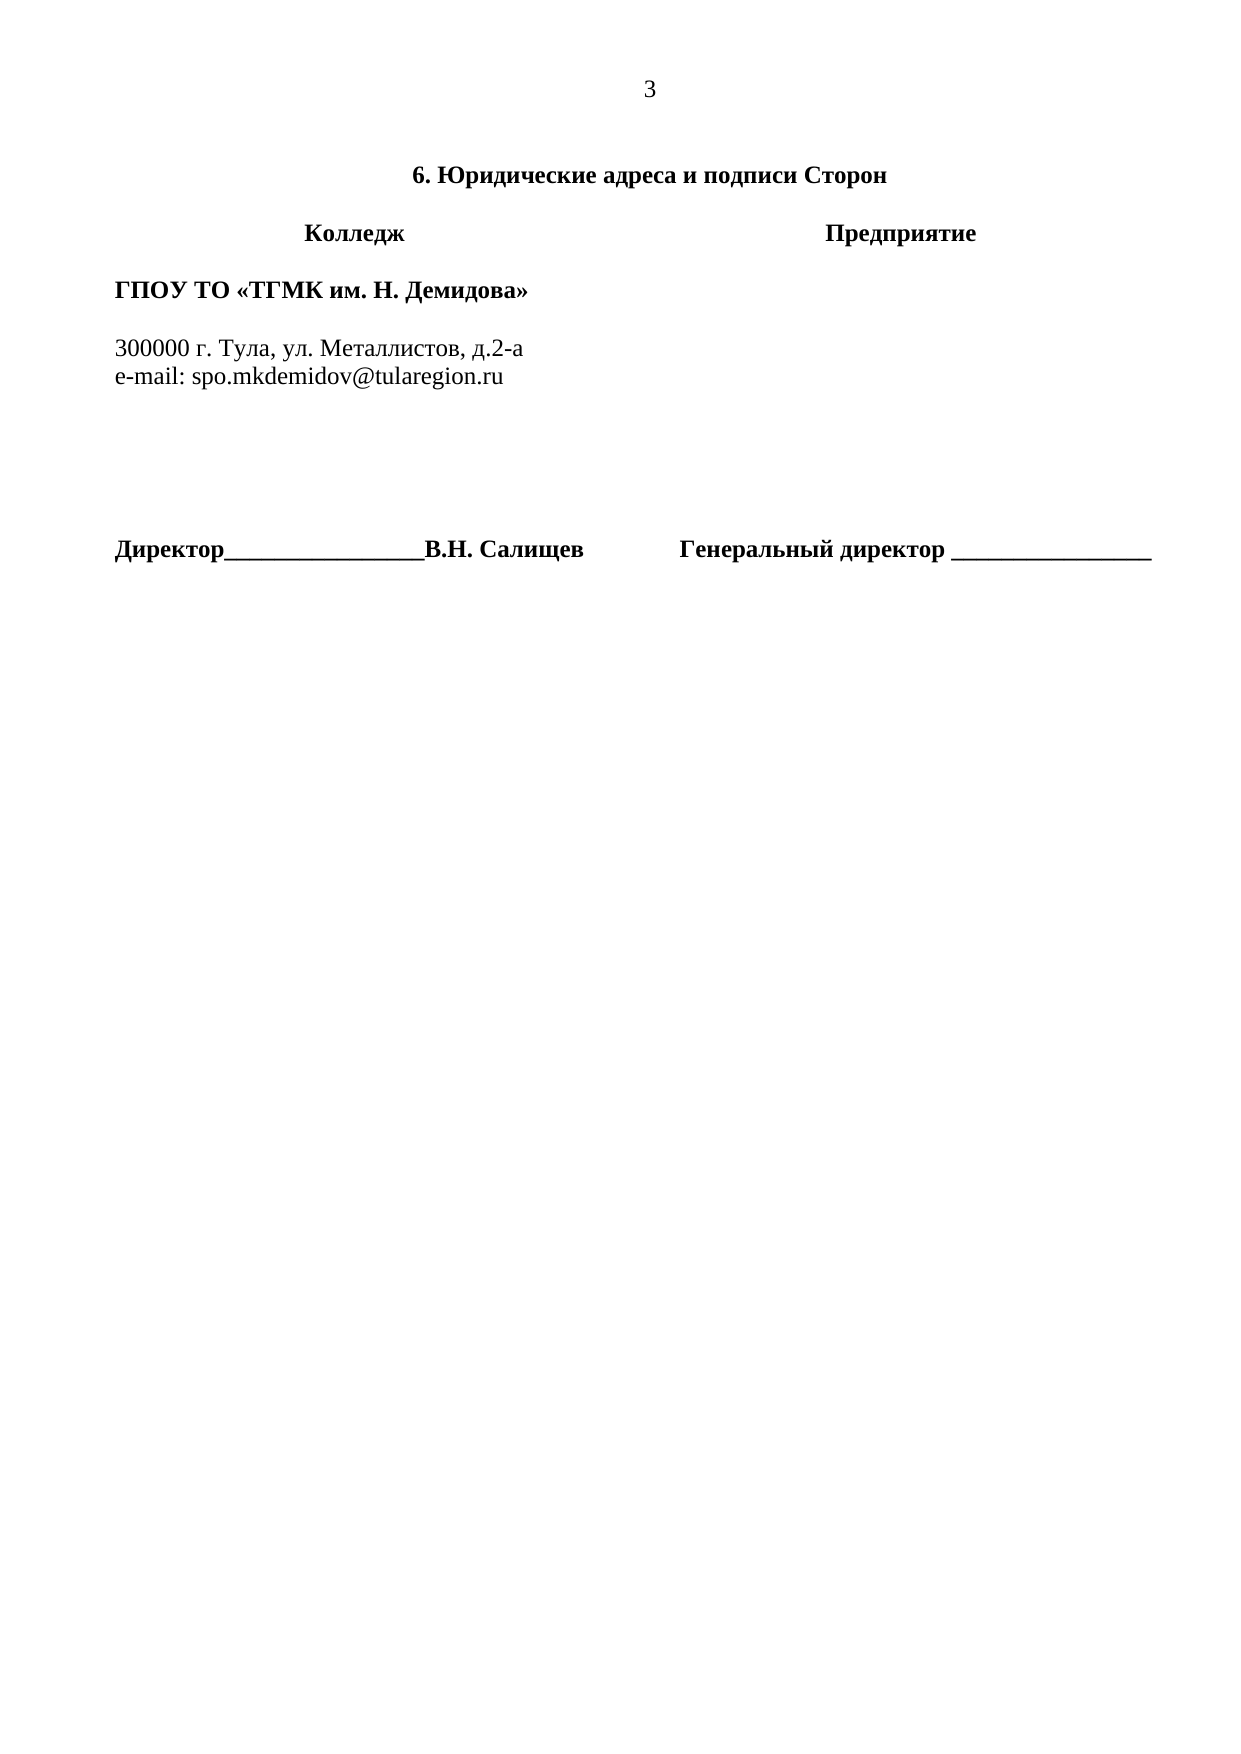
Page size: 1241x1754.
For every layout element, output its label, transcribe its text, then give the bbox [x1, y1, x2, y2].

table_header Колледж ГПОУ ТО «ТГМК им. Н. Демидова» 300000 г. Тула, ул. Металлистов, д.2-а e-mail: spo.mkdemidov@tularegion.ru Директор________________В.Н. Салищев [103, 218, 606, 612]
text 6. Юридические адреса и подписи Сторон [148, 160, 1152, 189]
table_header Предприятие Генеральный директор ________________ [606, 218, 1133, 612]
